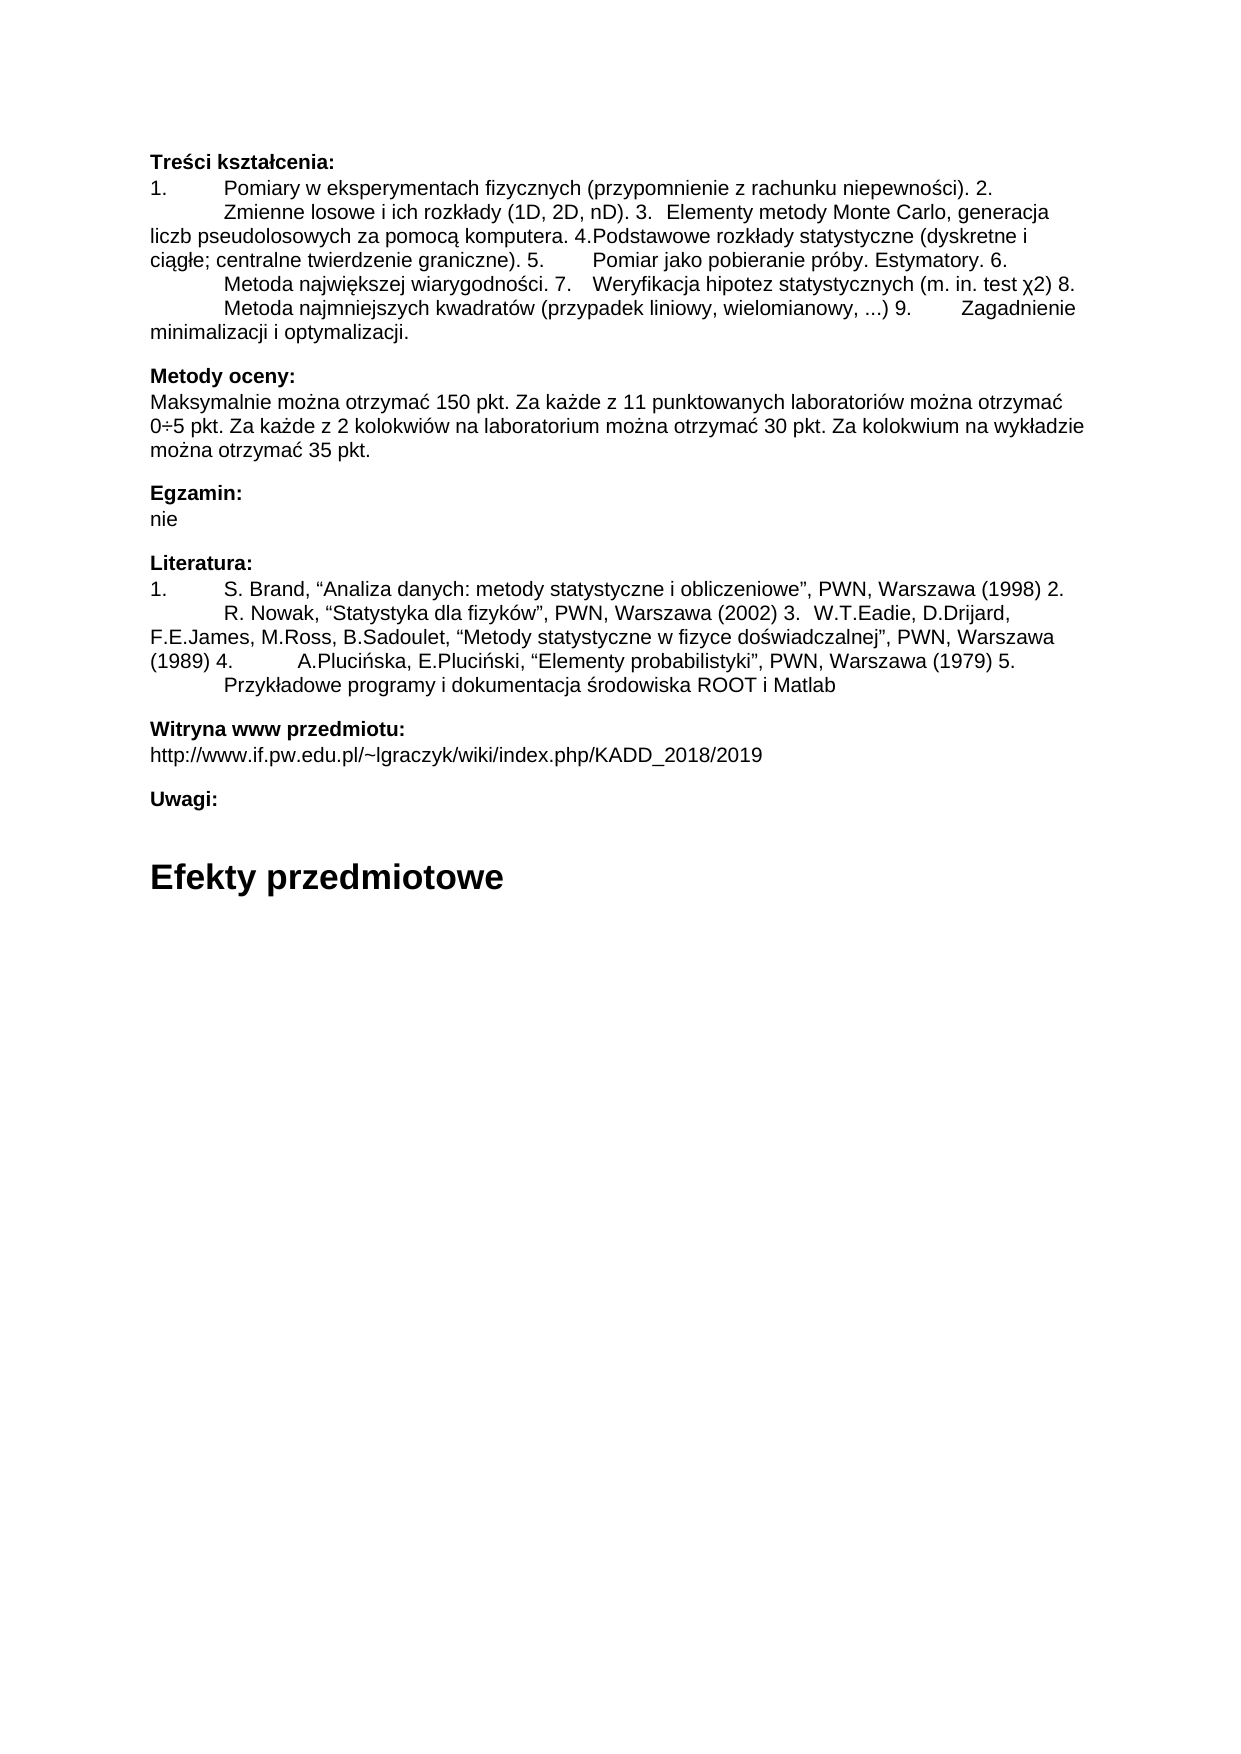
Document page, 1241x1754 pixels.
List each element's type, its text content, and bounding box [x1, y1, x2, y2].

text Metody oceny: [150, 363, 1090, 387]
text Literatura: [150, 551, 1090, 575]
text http://www.if.pw.edu.pl/~lgraczyk/wiki/index.php/KADD_2018/2019 [150, 743, 1090, 767]
text Egzamin: [150, 481, 1090, 505]
text Maksymalnie można otrzymać 150 pkt. Za każde z 11 punktowanych laboratoriów można otrzymać 0÷5 pkt. Za każde z 2 kolokwiów na laboratorium można otrzymać 30 pkt. Za kolokwium na wykładzie można otrzymać 35 pkt. [150, 389, 1090, 461]
text nie [150, 507, 1090, 531]
text 1. Pomiary w eksperymentach fizycznych (przypomnienie z rachunku niepewności). 2. Zmienne losowe i ich rozkłady (1D, 2D, nD). 3. Elementy metody Monte Carlo, generacja liczb pseudolosowych za pomocą komputera. 4. Podstawowe rozkłady statystyczne (dyskretne i ciągłe; centralne twierdzenie graniczne). 5. Pomiar jako pobieranie próby. Estymatory. 6. Metoda największej wiarygodności. 7. Weryfikacja hipotez statystycznych (m. in. test χ2) 8. Metoda najmniejszych kwadratów (przypadek liniowy, wielomianowy, ...) 9. Zagadnienie minimalizacji i optymalizacji. [150, 176, 1090, 344]
text Witryna www przedmiotu: [150, 717, 1090, 741]
text Uwagi: [150, 786, 1090, 810]
subtitle Efekty przedmiotowe [150, 856, 1090, 897]
text Treści kształcenia: [150, 150, 1090, 174]
text 1. S. Brand, “Analiza danych: metody statystyczne i obliczeniowe”, PWN, Warszawa (1998) 2. R. Nowak, “Statystyka dla fizyków”, PWN, Warszawa (2002) 3. W.T.Eadie, D.Drijard, F.E.James, M.Ross, B.Sadoulet, “Metody statystyczne w fizyce doświadczalnej”, PWN, Warszawa (1989) 4. A.Plucińska, E.Pluciński, “Elementy probabilistyki”, PWN, Warszawa (1979) 5. Przykładowe programy i dokumentacja środowiska ROOT i Matlab [150, 577, 1090, 697]
